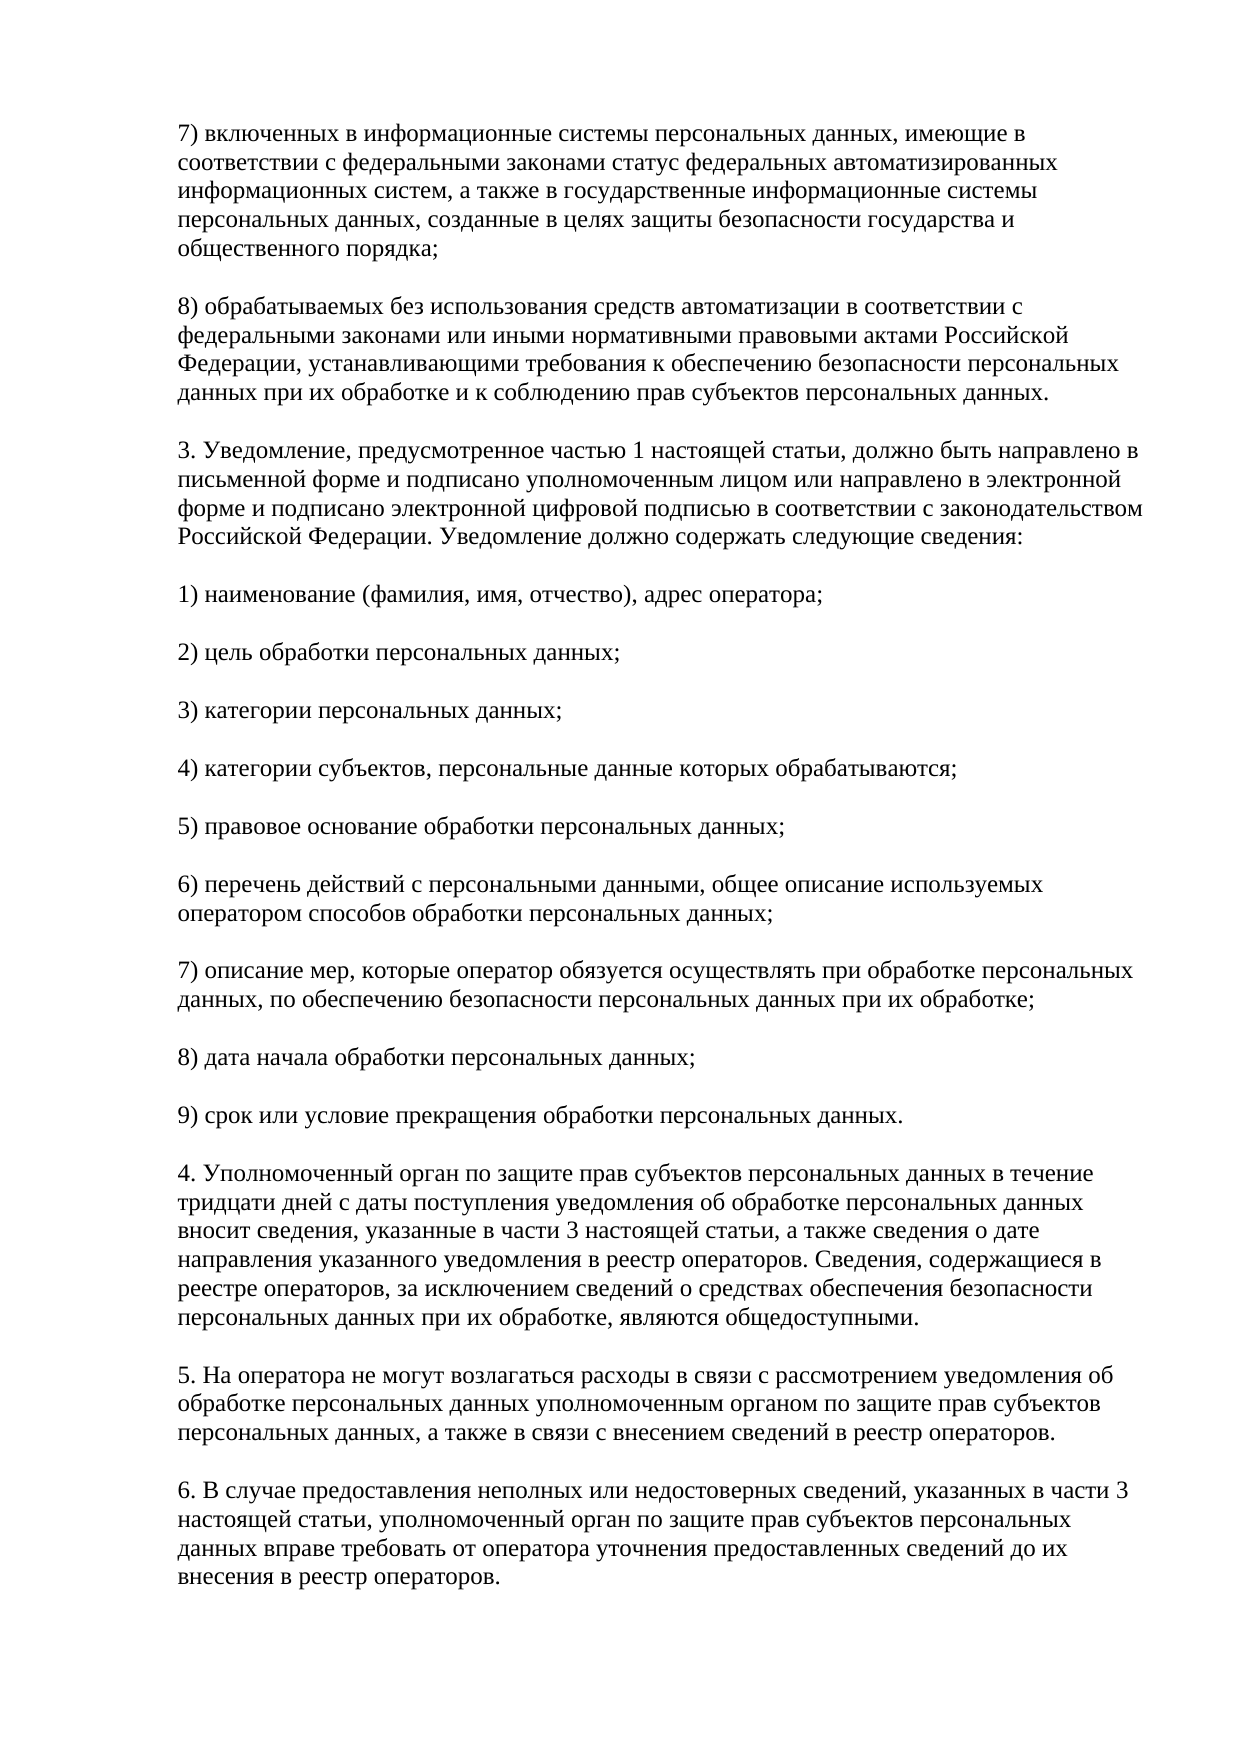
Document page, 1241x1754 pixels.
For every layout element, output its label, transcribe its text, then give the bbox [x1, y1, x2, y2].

text 3) категории персональных данных; [177, 695, 1152, 724]
text 5) правовое основание обработки персональных данных; [177, 811, 1152, 840]
text 8) дата начала обработки персональных данных; [177, 1042, 1152, 1071]
text 9) срок или условие прекращения обработки персональных данных. [177, 1100, 1152, 1129]
text 6) перечень действий с персональными данными, общее описание используемых оператором способов обработки персональных данных; [177, 869, 1152, 926]
text 5. На оператора не могут возлагаться расходы в связи с рассмотрением уведомления об обработке персональных данных уполномоченным органом по защите прав субъектов персональных данных, а также в связи с внесением сведений в реестр операторов. [177, 1360, 1152, 1446]
text 7) описание мер, которые оператор обязуется осуществлять при обработке персональных данных, по обеспечению безопасности персональных данных при их обработке; [177, 956, 1152, 1013]
text 6. В случае предоставления неполных или недостоверных сведений, указанных в части 3 настоящей статьи, уполномоченный орган по защите прав субъектов персональных данных вправе требовать от оператора уточнения предоставленных сведений до их внесения в реестр операторов. [177, 1475, 1152, 1590]
text 3. Уведомление, предусмотренное частью 1 настоящей статьи, должно быть направлено в письменной форме и подписано уполномоченным лицом или направлено в электронной форме и подписано электронной цифровой подписью в соответствии с законодательством Российской Федерации. Уведомление должно содержать следующие сведения: [177, 435, 1152, 550]
text 1) наименование (фамилия, имя, отчество), адрес оператора; [177, 579, 1152, 608]
text 4) категории субъектов, персональные данные которых обрабатываются; [177, 753, 1152, 782]
text 4. Уполномоченный орган по защите прав субъектов персональных данных в течение тридцати дней с даты поступления уведомления об обработке персональных данных вносит сведения, указанные в части 3 настоящей статьи, а также сведения о дате направления указанного уведомления в реестр операторов. Сведения, содержащиеся в реестре операторов, за исключением сведений о средствах обеспечения безопасности персональных данных при их обработке, являются общедоступными. [177, 1158, 1152, 1331]
text 7) включенных в информационные системы персональных данных, имеющие в соответствии с федеральными законами статус федеральных автоматизированных информационных систем, а также в государственные информационные системы персональных данных, созданные в целях защиты безопасности государства и общественного порядка; [177, 118, 1152, 262]
text 8) обрабатываемых без использования средств автоматизации в соответствии с федеральными законами или иными нормативными правовыми актами Российской Федерации, устанавливающими требования к обеспечению безопасности персональных данных при их обработке и к соблюдению прав субъектов персональных данных. [177, 291, 1152, 406]
text 2) цель обработки персональных данных; [177, 637, 1152, 666]
